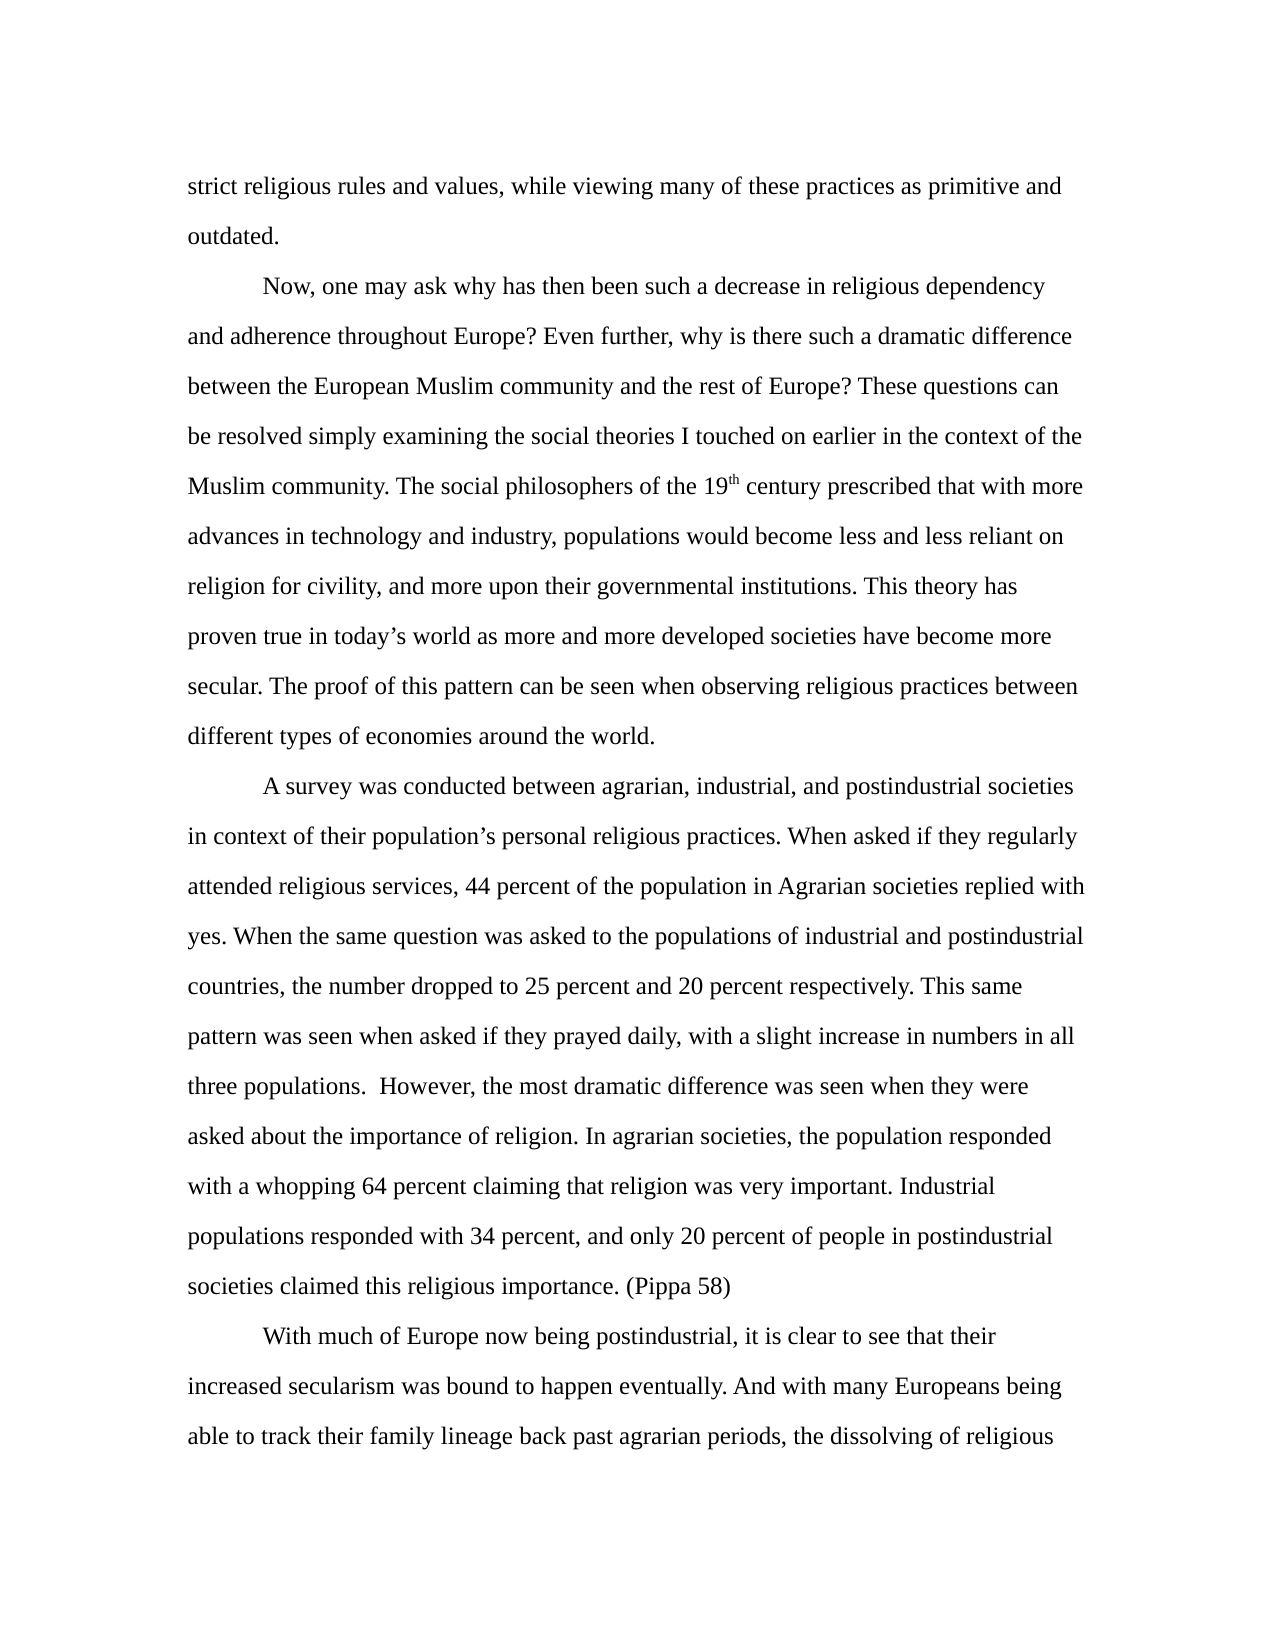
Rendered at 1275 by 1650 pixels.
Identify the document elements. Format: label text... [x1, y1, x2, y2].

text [187, 1300, 1087, 1450]
text A survey was conducted between agrarian, industrial, and postindustrial societies in context of their population’s personal religious practices. When asked if they regularly attended religious services, 44 percent of the population in Agrarian societies replied with yes. When the same question was asked to the populations of industrial and postindustrial countries, the number dropped to 25 percent and 20 percent respectively. This same pattern was seen when asked if they prayed daily, with a slight increase in numbers in all three populations. However, the most dramatic difference was seen when they were asked about the importance of religion. In agrarian societies, the population responded with a whopping 64 percent claiming that religion was very important. Industrial populations responded with 34 percent, and only 20 percent of people in postindustrial societies claimed this religious importance. (Pippa 58) [187, 750, 1087, 1300]
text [187, 150, 1087, 250]
text Now, one may ask why has then been such a decrease in religious dependency and adherence throughout Europe? Even further, why is there such a dramatic difference between the European Muslim community and the rest of Europe? These questions can be resolved simply examining the social theories I touched on earlier in the context of the Muslim community. The social philosophers of the 19th century prescribed that with more advances in technology and industry, populations would become less and less reliant on religion for civility, and more upon their governmental institutions. This theory has proven true in today’s world as more and more developed societies have become more secular. The proof of this pattern can be seen when observing religious practices between different types of economies around the world. [187, 250, 1087, 750]
